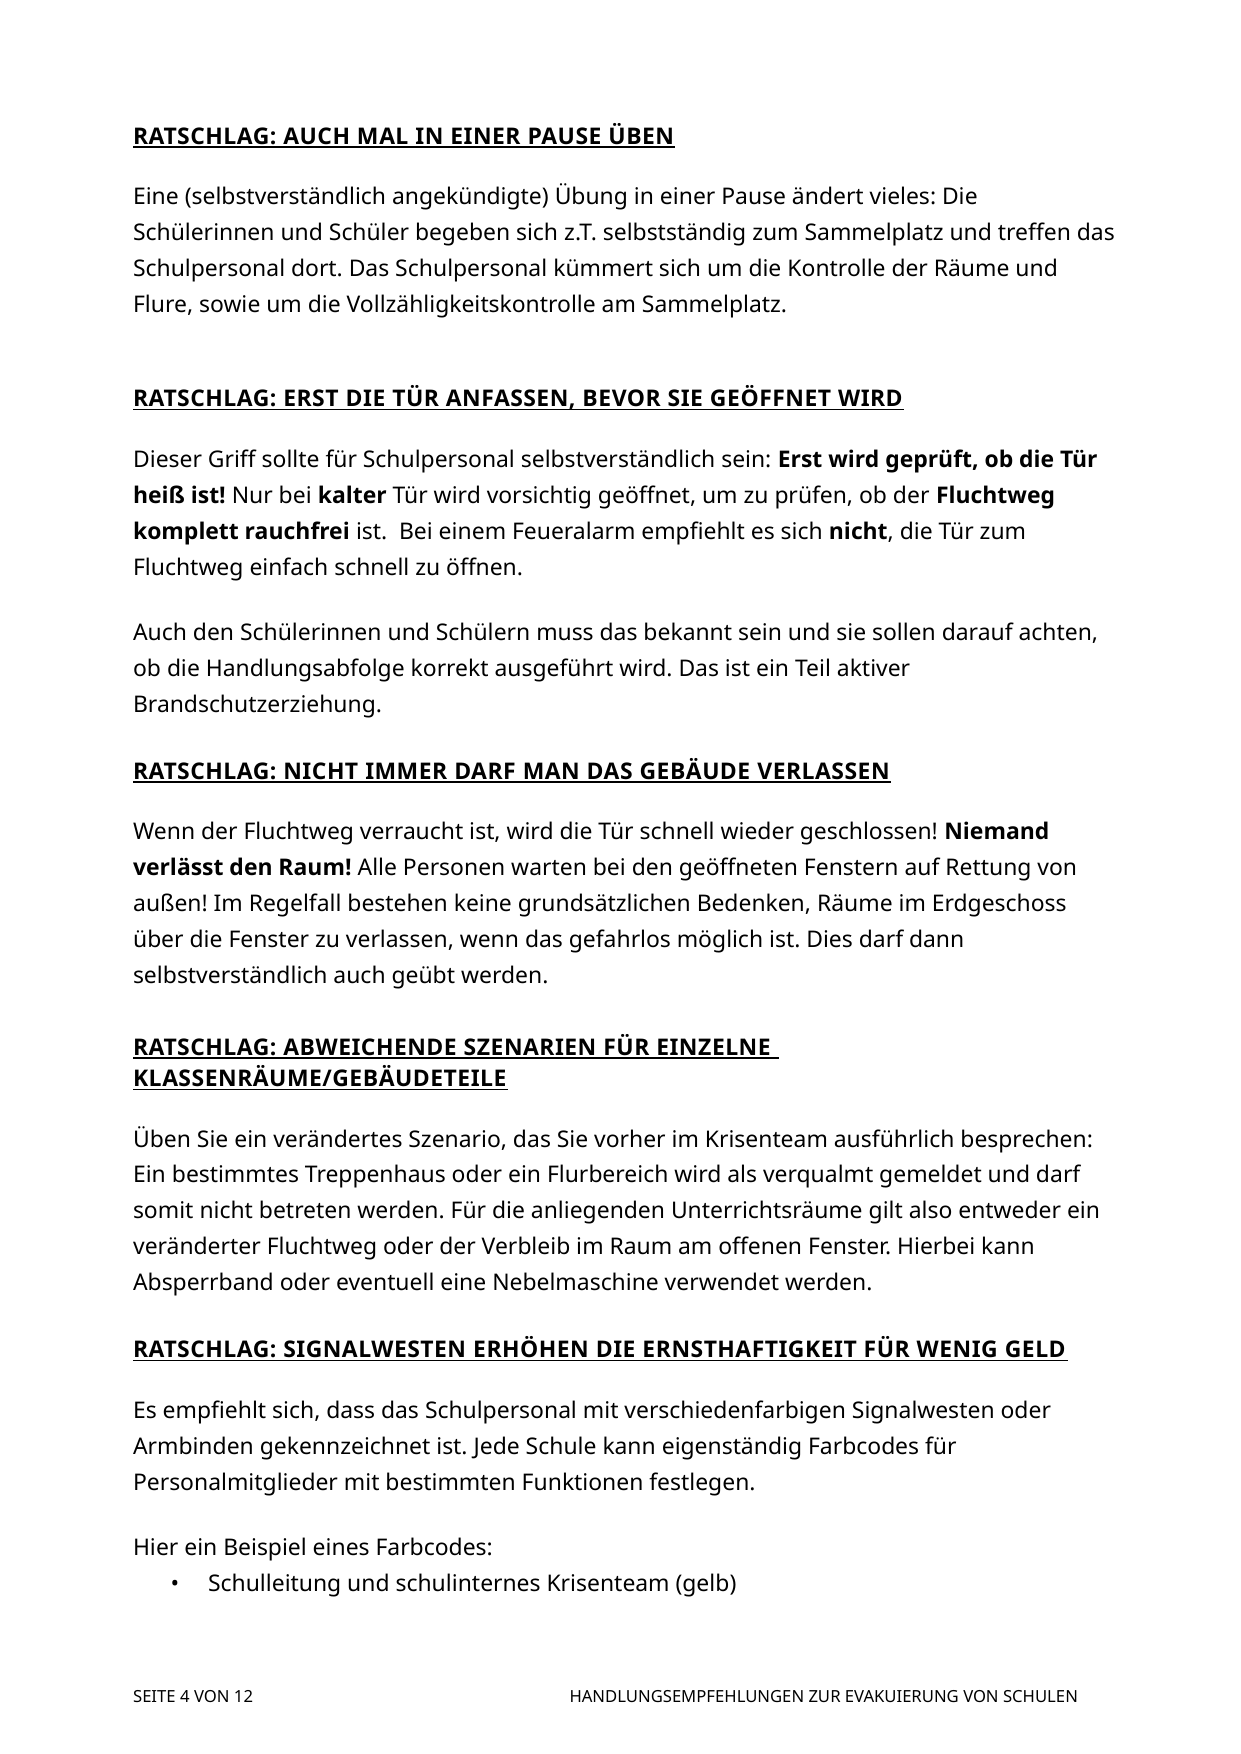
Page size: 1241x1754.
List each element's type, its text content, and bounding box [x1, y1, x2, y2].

subtitle ratschlag: Abweichende Szenarien für einzelne Klassenräume/Gebäudeteile [133, 1031, 1122, 1093]
text Üben Sie ein verändertes Szenario, das Sie vorher im Krisenteam ausführlich besprechen: Ein bestimmtes Treppenhaus oder ein Flurbereich wird als verqualmt gemeldet und darf somit nicht betreten werden. Für die anliegenden Unterrichtsräume gilt also entweder ein veränderter Fluchtweg oder der Verbleib im Raum am offenen Fenster. Hierbei kann Absperrband oder eventuell eine Nebelmaschine verwendet werden. [133, 1122, 1122, 1297]
text Dieser Griff sollte für Schulpersonal selbstverständlich sein: Erst wird geprüft, ob die Tür heiß ist! Nur bei kalter Tür wird vorsichtig geöffnet, um zu prüfen, ob der Fluchtweg komplett rauchfrei ist. Bei einem Feueralarm empfiehlt es sich nicht, die Tür zum Fluchtweg einfach schnell zu öffnen. [133, 443, 1122, 582]
text Wenn der Fluchtweg verraucht ist, wird die Tür schnell wieder geschlossen! Niemand verlässt den Raum! Alle Personen warten bei den geöffneten Fenstern auf Rettung von außen! Im Regelfall bestehen keine grundsätzlichen Bedenken, Räume im Erdgeschoss über die Fenster zu verlassen, wenn das gefahrlos möglich ist. Dies darf dann selbstverständlich auch geübt werden. [133, 815, 1122, 990]
subtitle ratschlag: Erst die Tür anfassen, bevor sie geöffnet wird [133, 382, 1122, 414]
text Auch den Schülerinnen und Schülern muss das bekannt sein und sie sollen darauf achten, ob die Handlungsabfolge korrekt ausgeführt wird. Das ist ein Teil aktiver Brandschutzerziehung. [133, 616, 1122, 719]
text Eine (selbstverständlich angekündigte) Übung in einer Pause ändert vieles: Die Schülerinnen und Schüler begeben sich z.T. selbstständig zum Sammelplatz und treffen das Schulpersonal dort. Das Schulpersonal kümmert sich um die Kontrolle der Räume und Flure, sowie um die Vollzähligkeitskontrolle am Sammelplatz. [133, 180, 1122, 319]
text Es empfiehlt sich, dass das Schulpersonal mit verschiedenfarbigen Signalwesten oder Armbinden gekennzeichnet ist. Jede Schule kann eigenständig Farbcodes für Personalmitglieder mit bestimmten Funktionen festlegen. [133, 1394, 1122, 1497]
subtitle ratschlag: Nicht immer darf man das Gebäude verlassen [133, 755, 1122, 786]
subtitle ratschlag: Auch mal in einer Pause üben [133, 120, 1122, 151]
subtitle ratschlag: Signalwesten erhöhen die Ernsthaftigkeit für wenig Geld [133, 1333, 1122, 1365]
text Hier ein Beispiel eines Farbcodes: [133, 1531, 1122, 1562]
list Schulleitung und schulinternes Krisenteam (gelb) [170, 1567, 1122, 1598]
